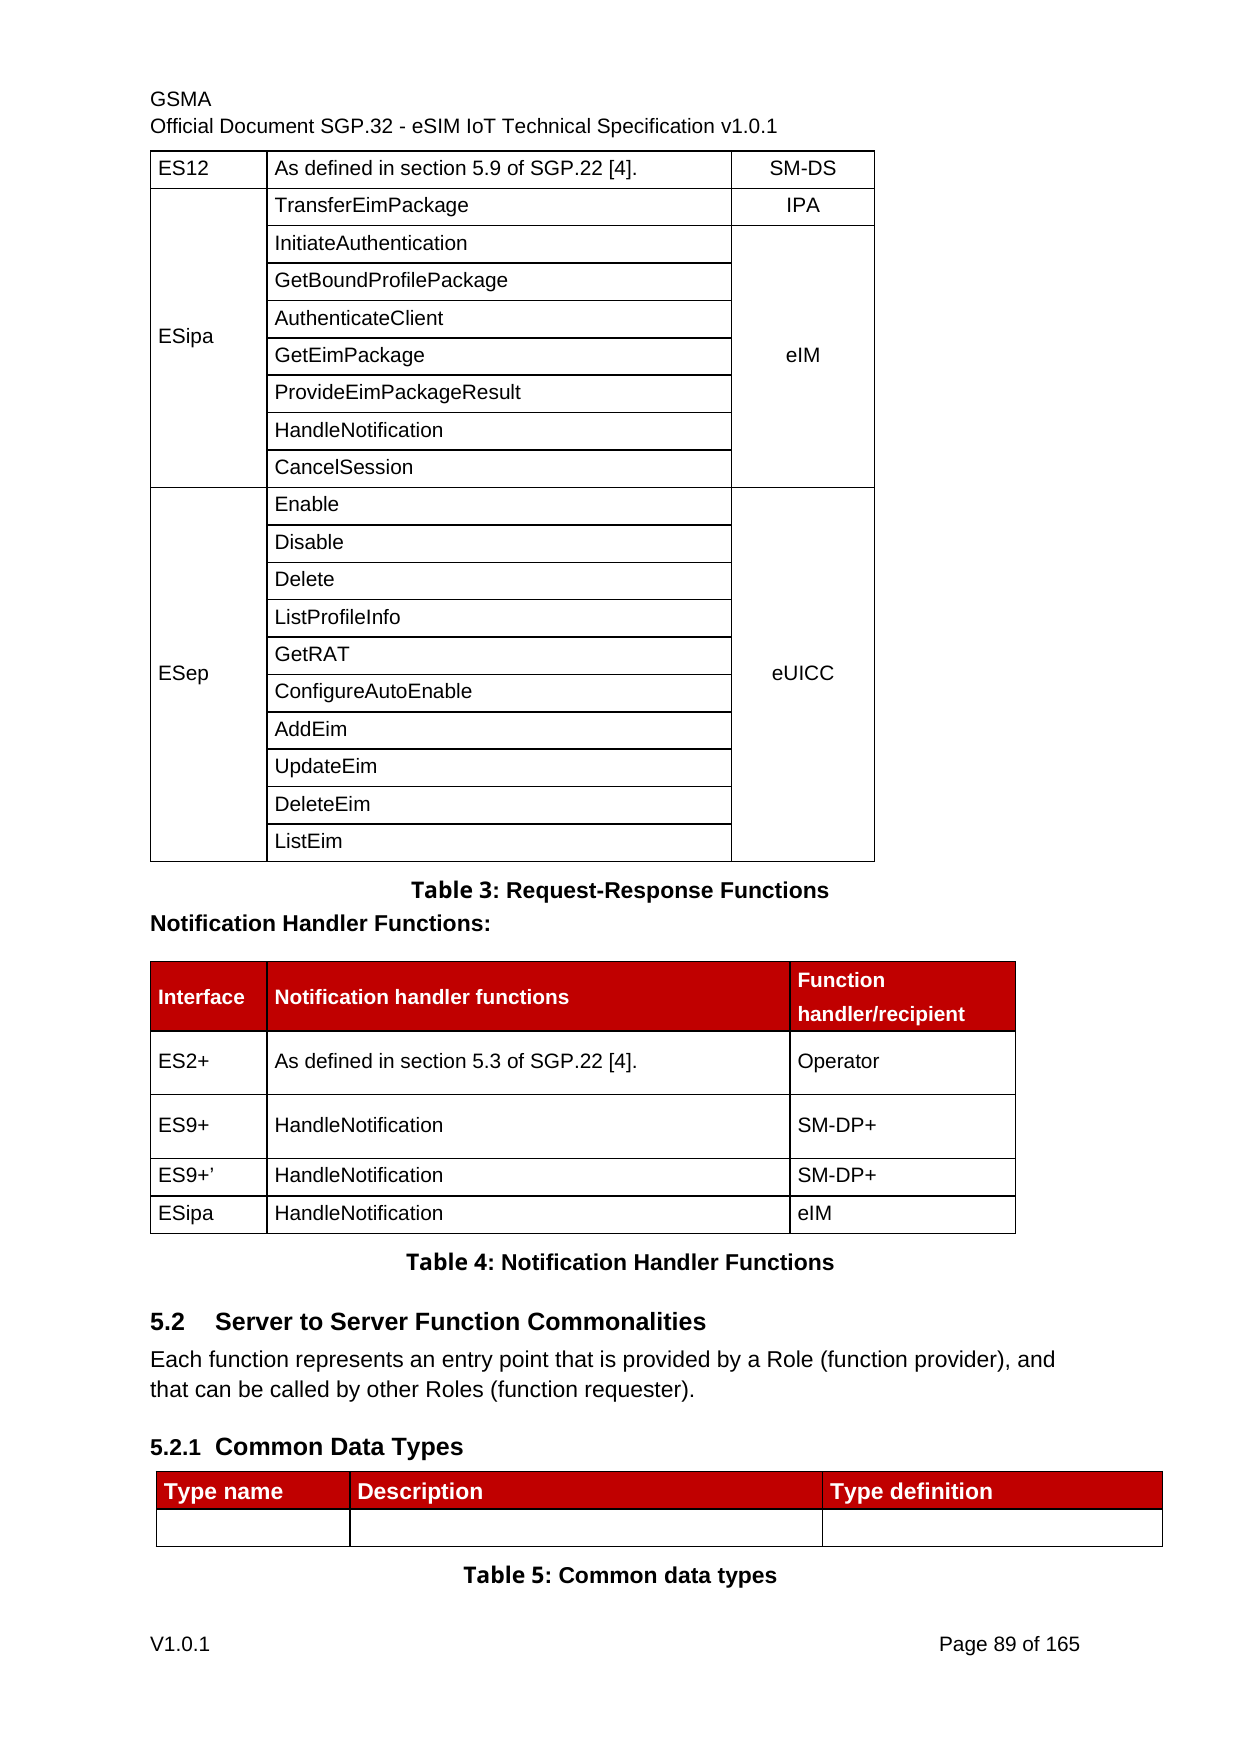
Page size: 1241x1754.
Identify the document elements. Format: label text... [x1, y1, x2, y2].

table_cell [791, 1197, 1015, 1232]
text : Request-Response Functions [150, 874, 1090, 905]
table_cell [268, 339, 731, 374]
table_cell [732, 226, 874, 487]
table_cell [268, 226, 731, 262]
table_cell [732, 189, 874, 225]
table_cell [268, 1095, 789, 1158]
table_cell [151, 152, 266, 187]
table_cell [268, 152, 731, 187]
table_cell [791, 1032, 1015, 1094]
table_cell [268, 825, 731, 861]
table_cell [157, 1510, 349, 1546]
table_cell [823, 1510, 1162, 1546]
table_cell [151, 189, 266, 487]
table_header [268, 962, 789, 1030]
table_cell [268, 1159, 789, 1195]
text : Notification Handler Functions [150, 1246, 1090, 1277]
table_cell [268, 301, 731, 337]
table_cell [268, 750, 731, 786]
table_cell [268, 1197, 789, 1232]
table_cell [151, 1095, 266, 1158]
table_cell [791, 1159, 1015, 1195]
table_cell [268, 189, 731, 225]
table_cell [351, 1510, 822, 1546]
text Each function represents an entry point that is provided by a Role (function provider), and that can be called by other Roles (function requester). [150, 1346, 1090, 1403]
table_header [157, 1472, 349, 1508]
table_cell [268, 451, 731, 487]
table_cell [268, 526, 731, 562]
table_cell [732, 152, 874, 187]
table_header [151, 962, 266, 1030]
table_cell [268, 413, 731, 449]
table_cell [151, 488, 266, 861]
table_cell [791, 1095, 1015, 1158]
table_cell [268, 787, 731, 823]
text Notification Handler Functions: [150, 910, 1090, 936]
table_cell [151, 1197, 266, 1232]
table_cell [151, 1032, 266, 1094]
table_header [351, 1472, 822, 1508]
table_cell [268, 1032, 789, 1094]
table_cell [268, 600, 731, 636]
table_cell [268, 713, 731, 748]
subtitle Server to Server Function Commonalities [150, 1307, 1090, 1336]
text : Common data types [150, 1559, 1090, 1591]
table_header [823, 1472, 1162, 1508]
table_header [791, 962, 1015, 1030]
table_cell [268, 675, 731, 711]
subtitle Common Data Types [150, 1432, 1090, 1460]
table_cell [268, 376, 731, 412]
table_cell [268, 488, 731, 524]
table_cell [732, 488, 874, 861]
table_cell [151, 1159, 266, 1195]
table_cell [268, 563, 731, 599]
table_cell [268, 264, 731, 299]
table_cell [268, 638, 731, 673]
